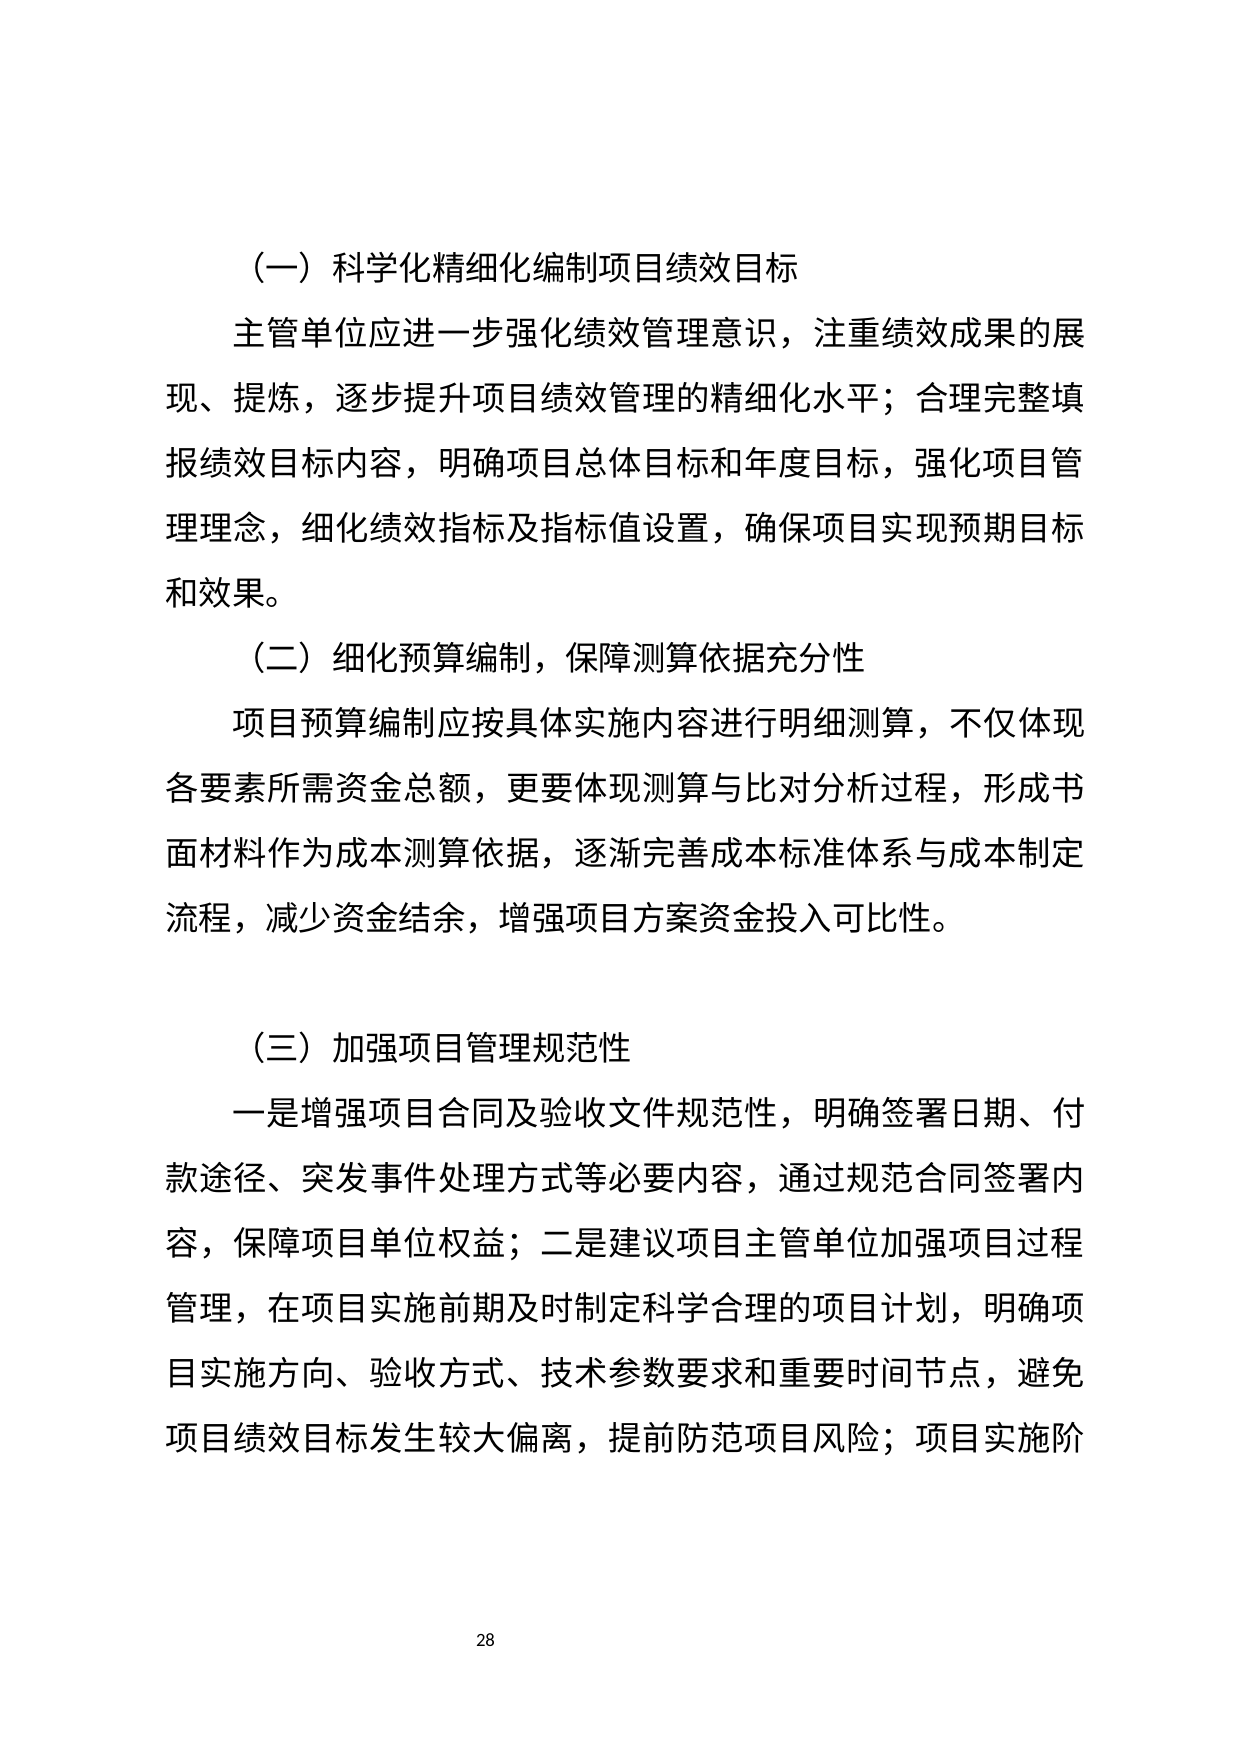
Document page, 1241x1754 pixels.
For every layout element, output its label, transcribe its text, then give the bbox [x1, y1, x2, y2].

text （二）细化预算编制，保障测算依据充分性 [165, 623, 1087, 688]
text （一）科学化精细化编制项目绩效目标 [165, 233, 1087, 298]
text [165, 1078, 1087, 1468]
text （三）加强项目管理规范性 [165, 1013, 1087, 1078]
text 项目预算编制应按具体实施内容进行明细测算，不仅体现各要素所需资金总额，更要体现测算与比对分析过程，形成书面材料作为成本测算依据，逐渐完善成本标准体系与成本制定流程，减少资金结余，增强项目方案资金投入可比性。 [165, 688, 1087, 948]
text 主管单位应进一步强化绩效管理意识，注重绩效成果的展现、提炼，逐步提升项目绩效管理的精细化水平；合理完整填报绩效目标内容，明确项目总体目标和年度目标，强化项目管理理念，细化绩效指标及指标值设置，确保项目实现预期目标和效果。 [165, 298, 1087, 623]
